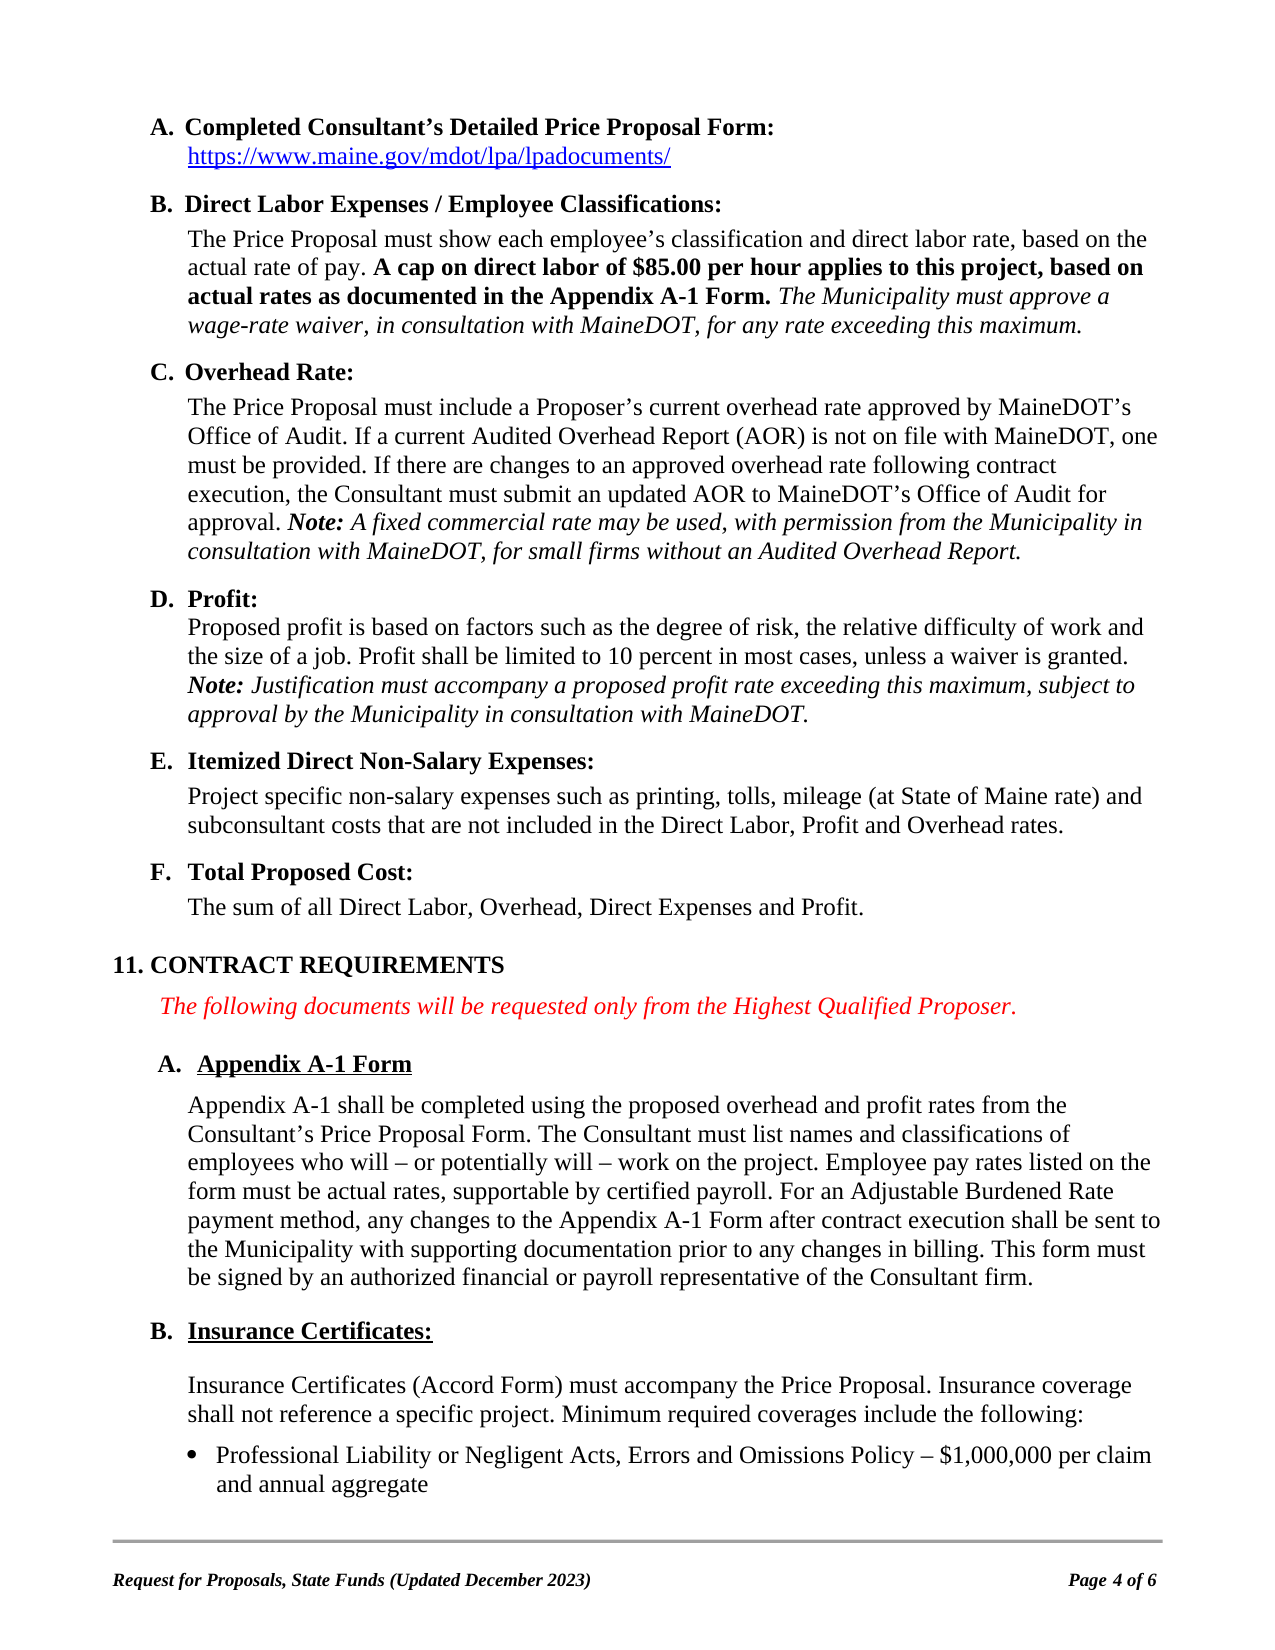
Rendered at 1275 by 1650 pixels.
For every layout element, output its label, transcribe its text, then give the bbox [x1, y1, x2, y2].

list Direct Labor Expenses / Employee Classifications: [150, 189, 1162, 217]
text Proposed profit is based on factors such as the degree of risk, the relative difficulty of work and the size of a job. Profit shall be limited to 10 percent in most cases, unless a waiver is granted. Note: Justification must accompany a proposed profit rate exceeding this maximum, subject to approval by the Municipality in consultation with MaineDOT. [187, 612, 1162, 727]
list Appendix A-1 Form [157, 1049, 1162, 1077]
list Insurance Certificates: [150, 1316, 1162, 1345]
list Itemized Direct Non-Salary Expenses: [150, 746, 1162, 775]
text The Price Proposal must show each employee’s classification and direct labor rate, based on the actual rate of pay. A cap on direct labor of $85.00 per hour applies to this project, based on actual rates as documented in the Appendix A-1 Form. The Municipality must approve a wage-rate waiver, in consultation with MaineDOT, for any rate exceeding this maximum. [187, 224, 1162, 339]
list Overhead Rate: [150, 357, 1162, 386]
text The Price Proposal must include a Proposer’s current overhead rate approved by MaineDOT’s Office of Audit. If a current Audited Overhead Report (AOR) is not on file with MaineDOT, one must be provided. If there are changes to an approved overhead rate following contract execution, the Consultant must submit an updated AOR to MaineDOT’s Office of Audit for approval. Note: A fixed commercial rate may be used, with permission from the Municipality in consultation with MaineDOT, for small firms without an Audited Overhead Report. [187, 392, 1162, 565]
list Completed Consultant’s Detailed Price Proposal Form: https://www.maine.gov/mdot/lpa/lpadocuments/ [150, 112, 1162, 170]
text Insurance Certificates (Accord Form) must accompany the Price Proposal. Insurance coverage shall not reference a specific project. Minimum required coverages include the following: [187, 1370, 1162, 1427]
text The following documents will be requested only from the Highest Qualified Proposer. [159, 991, 1162, 1020]
list CONTRACT REQUIREMENTS [112, 950, 1162, 979]
list Total Proposed Cost: [150, 857, 1162, 886]
text Appendix A-1 shall be completed using the proposed overhead and profit rates from the Consultant’s Price Proposal Form. The Consultant must list names and classifications of employees who will – or potentially will – work on the project. Employee pay rates listed on the form must be actual rates, supportable by certified payroll. For an Adjustable Burdened Rate payment method, any changes to the Appendix A-1 Form after contract execution shall be sent to the Municipality with supporting documentation prior to any changes in billing. This form must be signed by an authorized financial or payroll representative of the Consultant firm. [187, 1090, 1162, 1291]
text The sum of all Direct Labor, Overhead, Direct Expenses and Profit. [187, 892, 1162, 921]
text Project specific non-salary expenses such as printing, tolls, mileage (at State of Maine rate) and subconsultant costs that are not included in the Direct Labor, Profit and Overhead rates. [187, 781, 1162, 839]
list Profit: [150, 584, 1162, 612]
list Professional Liability or Negligent Acts, Errors and Omissions Policy – $1,000,000 per claim and annual aggregate [187, 1440, 1162, 1497]
